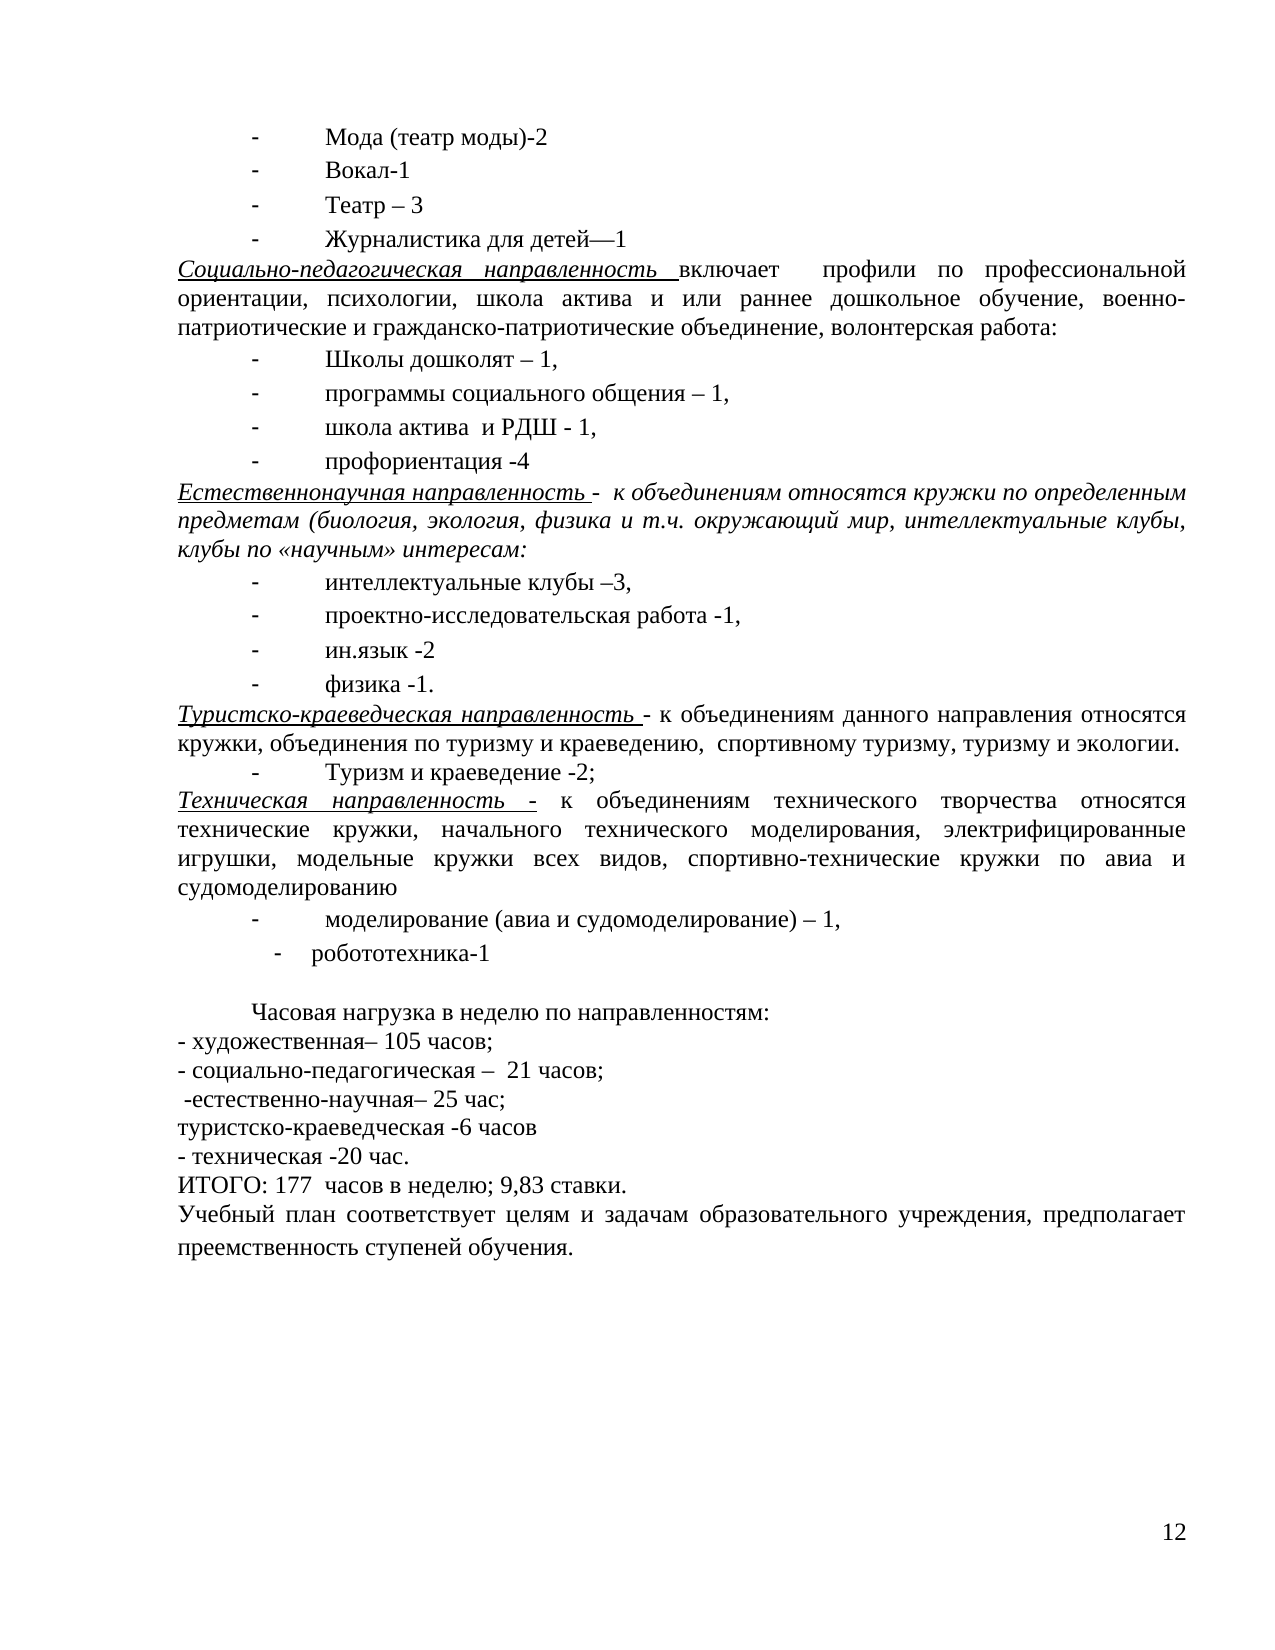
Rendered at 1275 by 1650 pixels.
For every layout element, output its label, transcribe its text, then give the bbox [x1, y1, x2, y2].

text - техническая -20 час. [177, 1141, 1186, 1170]
list Театр – 3 [177, 186, 1186, 220]
list программы социального общения – 1, [177, 375, 1186, 409]
text - социально-педагогическая – 21 часов; [177, 1055, 1186, 1084]
text Естественнонаучная направленность - к объединениям относятся кружки по определенным предметам (биология, экология, физика и т.ч. окружающий мир, интеллектуальные клубы, клубы по «научным» интересам: [177, 477, 1186, 563]
text Социально-педагогическая направленность включает профили по профессиональной ориентации, психологии, школа актива и или раннее дошкольное обучение, военно-патриотические и гражданско-патриотические объединение, волонтерская работа: [177, 254, 1186, 341]
text - Туризм и краеведение -2; [251, 757, 1186, 786]
list интеллектуальные клубы –3, [177, 563, 1186, 597]
list робототехника-1 [274, 935, 1186, 969]
list профориентация -4 [177, 443, 1186, 477]
text ИТОГО: 177 часов в неделю; 9,83 ставки. [177, 1170, 1186, 1199]
list школа актива и РДШ - 1, [177, 409, 1186, 443]
list Журналистика для детей—1 [177, 220, 1186, 254]
text туристско-краеведческая -6 часов [177, 1112, 1186, 1141]
text Учебный план соответствует целям и задачам образовательного учреждения, предполагает преемственность ступеней обучения. [177, 1199, 1186, 1261]
list проектно-исследовательская работа -1, [177, 597, 1186, 631]
list Мода (театр моды)-2 [177, 118, 1186, 152]
text Туристско-краеведческая направленность - к объединениям данного направления относятся кружки, объединения по туризму и краеведению, спортивному туризму, туризму и экологии. [177, 699, 1186, 757]
list физика -1. [177, 665, 1186, 699]
text Техническая направленность - к объединениям технического творчества относятся технические кружки, начального технического моделирования, электрифицированные игрушки, модельные кружки всех видов, спортивно-технические кружки по авиа и судомоделированию [177, 786, 1186, 901]
list моделирование (авиа и судомоделирование) – 1, [177, 901, 1186, 935]
list Вокал-1 [177, 152, 1186, 186]
text -естественно-научная– 25 час; [177, 1084, 1186, 1112]
text Часовая нагрузка в неделю по направленностям: [251, 997, 1186, 1026]
text - художественная– 105 часов; [177, 1026, 1186, 1055]
list ин.язык -2 [177, 631, 1186, 665]
list Школы дошколят – 1, [177, 341, 1186, 375]
